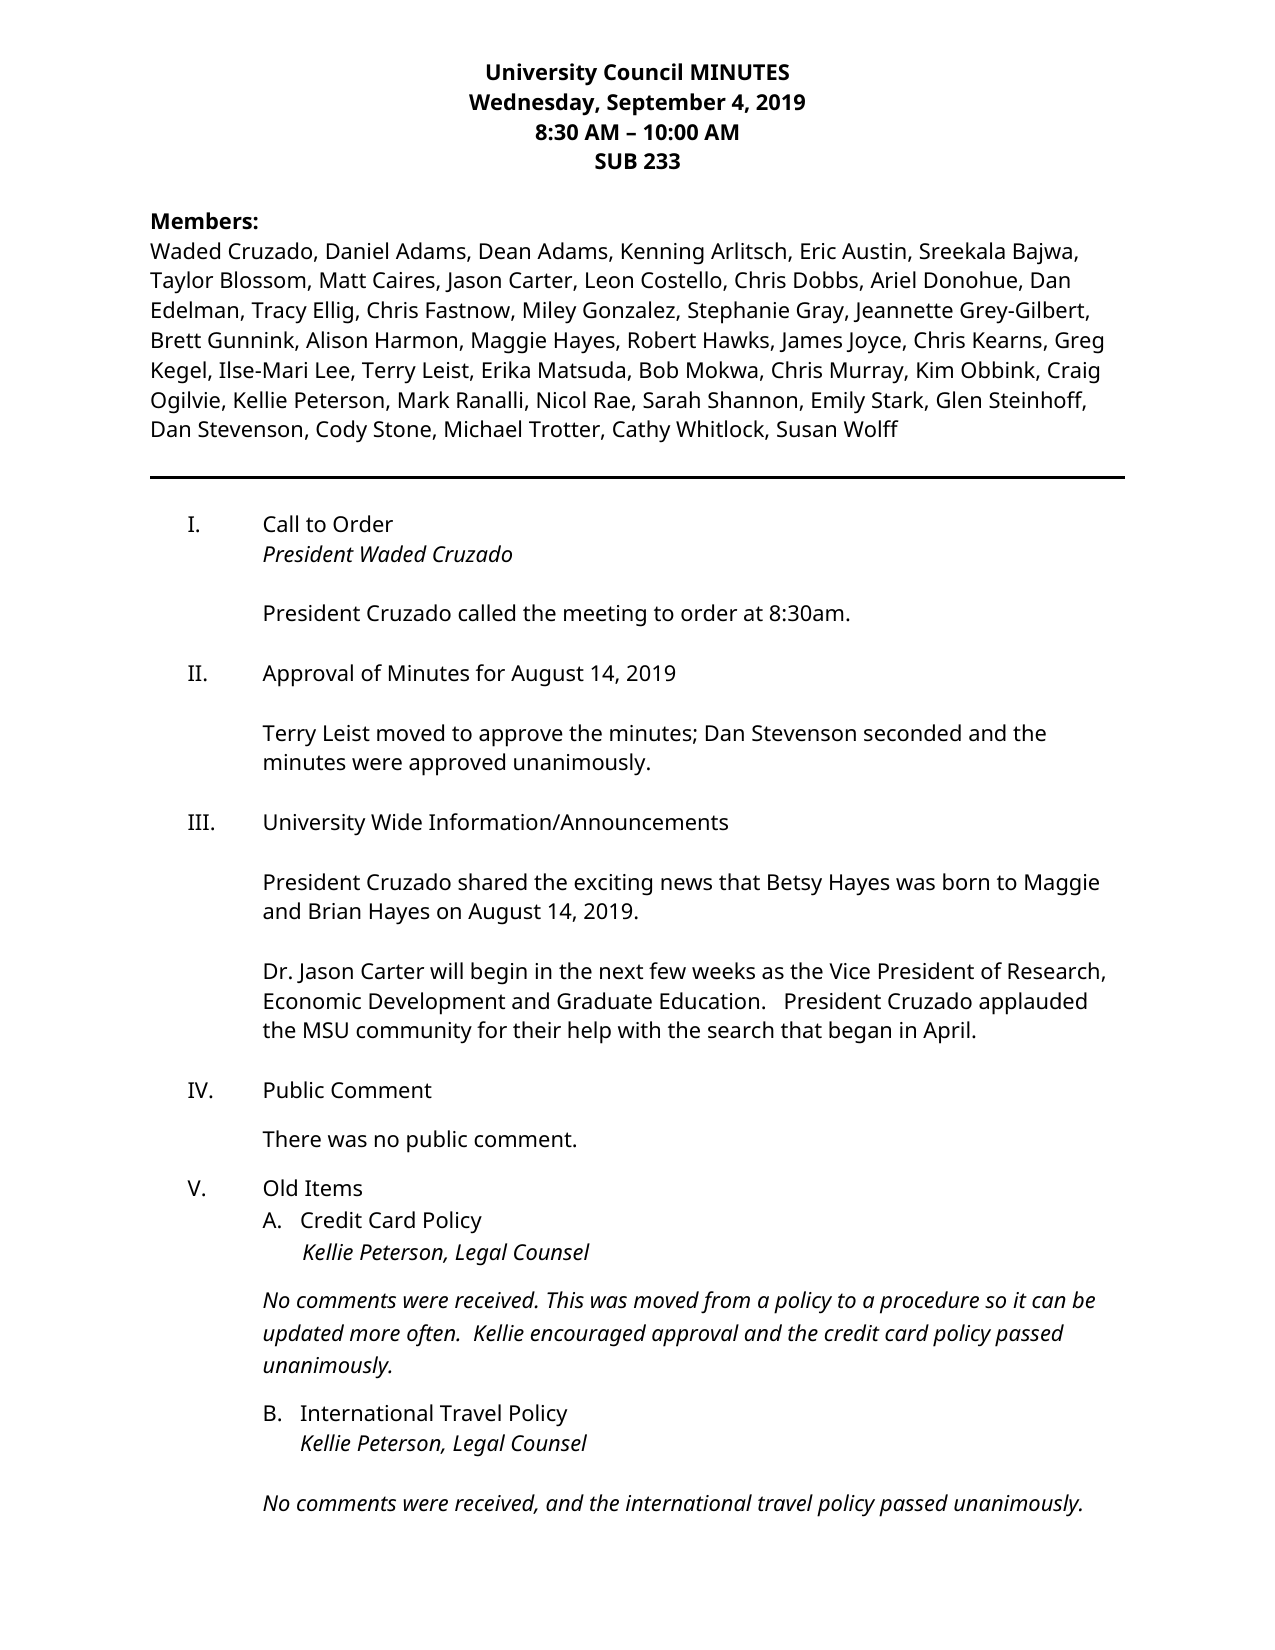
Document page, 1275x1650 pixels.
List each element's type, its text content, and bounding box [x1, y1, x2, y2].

text 8:30 AM – 10:00 AM [150, 117, 1125, 146]
text Kellie Peterson, Legal Counsel [187, 1428, 1125, 1458]
list There was no public comment. [262, 1124, 1125, 1154]
list University Wide Information/Announcements [187, 807, 1125, 837]
list Terry Leist moved to approve the minutes; Dan Stevenson seconded and the minutes were approved unanimously. [262, 718, 1125, 777]
list Public Comment [187, 1075, 1125, 1105]
text No comments were received, and the international travel policy passed unanimously. [187, 1488, 1125, 1518]
list Old Items A. Credit Card Policy Kellie Peterson, Legal Counsel [187, 1173, 1125, 1267]
text SUB 233 [150, 146, 1125, 176]
text University Council MINUTES [150, 57, 1125, 87]
list No comments were received. This was moved from a policy to a procedure so it can be updated more often. Kellie encouraged approval and the credit card policy passed unanimously. [262, 1286, 1125, 1379]
text President Cruzado shared the exciting news that Betsy Hayes was born to Maggie and Brian Hayes on August 14, 2019. [262, 867, 1125, 926]
list Call to Order [187, 509, 1125, 539]
list Approval of Minutes for August 14, 2019 [187, 658, 1125, 688]
text President Cruzado called the meeting to order at 8:30am. [187, 598, 1125, 628]
text Waded Cruzado, Daniel Adams, Dean Adams, Kenning Arlitsch, Eric Austin, Sreekala Bajwa, Taylor Blossom, Matt Caires, Jason Carter, Leon Costello, Chris Dobbs, Ariel Donohue, Dan Edelman, Tracy Ellig, Chris Fastnow, Miley Gonzalez, Stephanie Gray, Jeannette Grey-Gilbert, Brett Gunnink, Alison Harmon, Maggie Hayes, Robert Hawks, James Joyce, Chris Kearns, Greg Kegel, Ilse-Mari Lee, Terry Leist, Erika Matsuda, Bob Mokwa, Chris Murray, Kim Obbink, Craig Ogilvie, Kellie Peterson, Mark Ranalli, Nicol Rae, Sarah Shannon, Emily Stark, Glen Steinhoff, Dan Stevenson, Cody Stone, Michael Trotter, Cathy Whitlock, Susan Wolff [150, 236, 1125, 444]
text Members: [150, 206, 1125, 236]
text Dr. Jason Carter will begin in the next few weeks as the Vice President of Research, Economic Development and Graduate Education. President Cruzado applauded the MSU community for their help with the search that began in April. [262, 956, 1125, 1045]
text Wednesday, September 4, 2019 [150, 87, 1125, 117]
text B. International Travel Policy [187, 1398, 1125, 1428]
text President Waded Cruzado [187, 539, 1125, 569]
